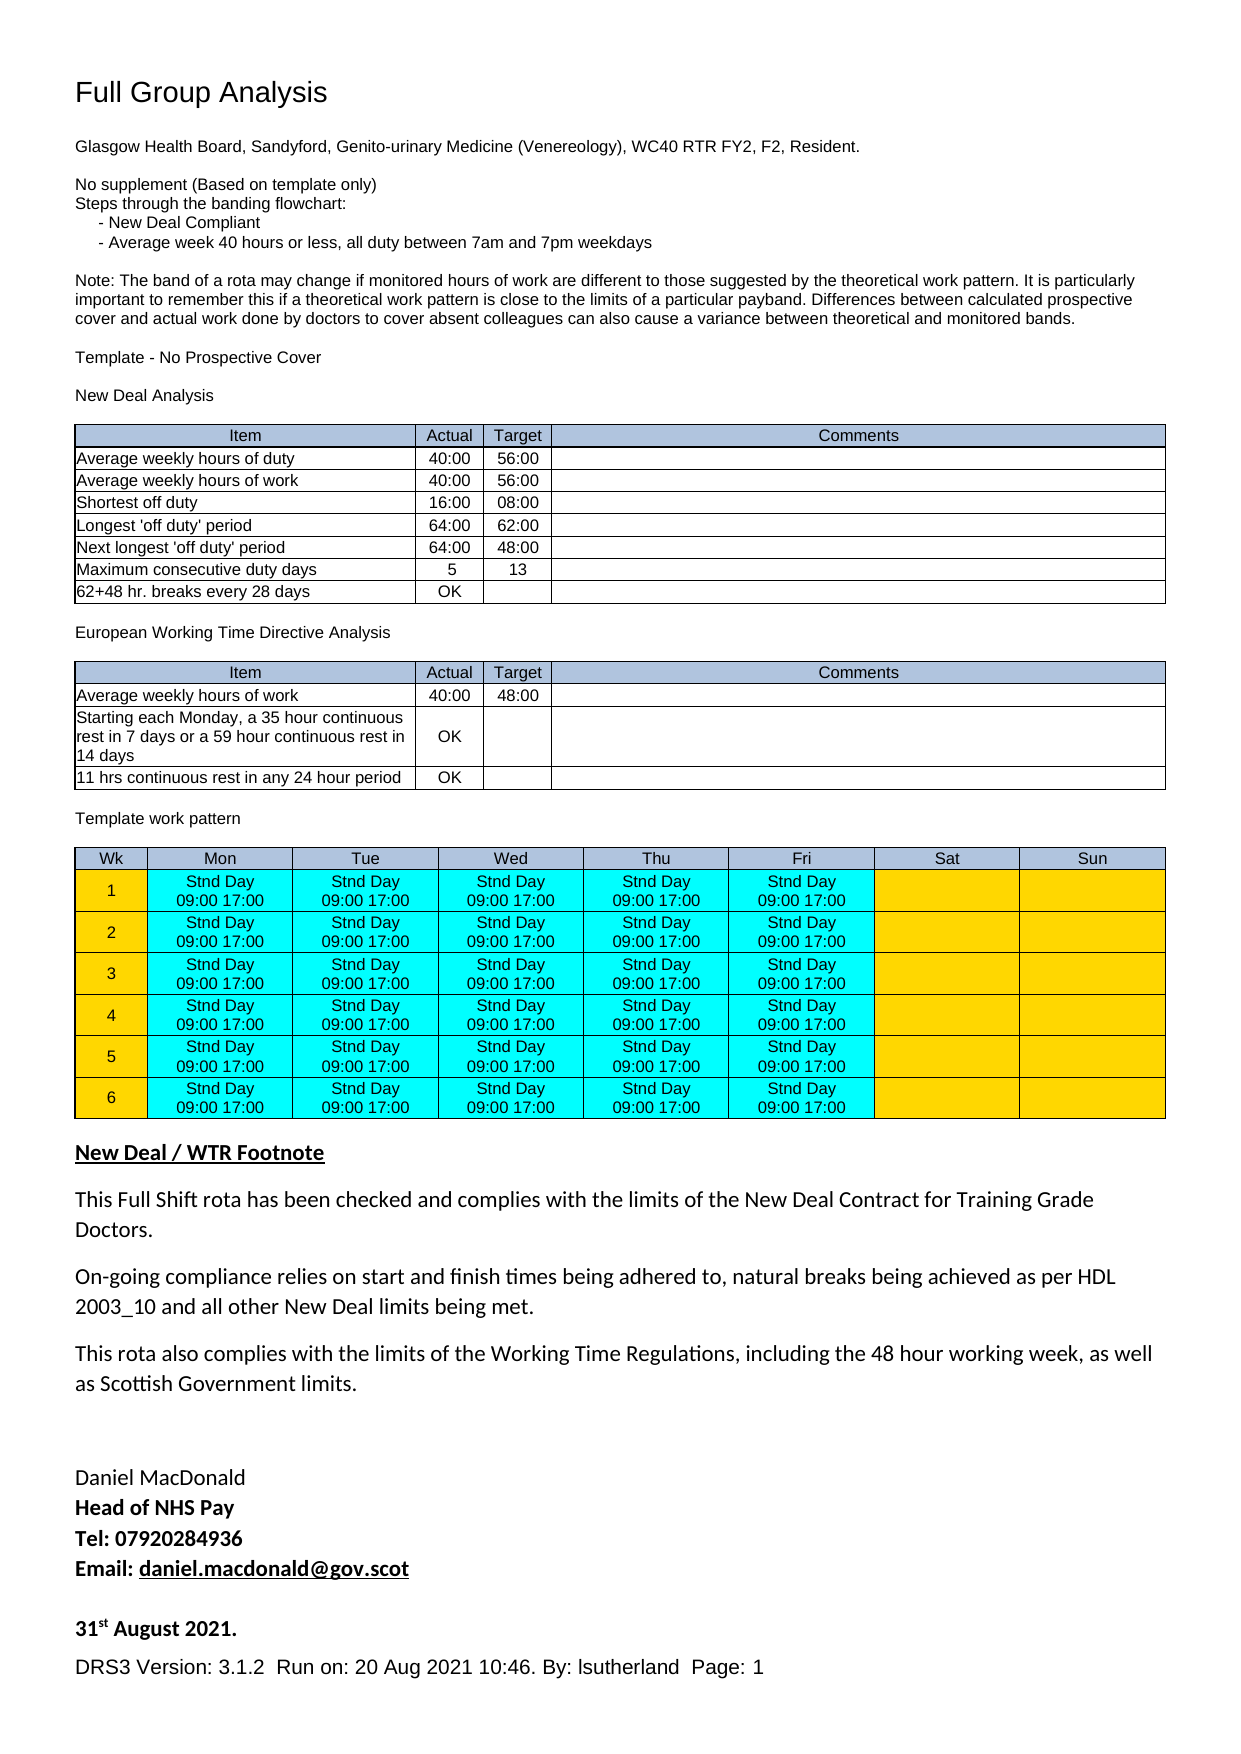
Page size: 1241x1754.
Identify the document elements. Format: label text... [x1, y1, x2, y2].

text Head of NHS Pay [75, 1493, 1165, 1521]
table_cell 11 hrs continuous rest in any 24 hour period [76, 767, 415, 788]
table_cell 6 [76, 1078, 147, 1118]
table_cell Average weekly hours of duty [76, 448, 415, 469]
table_cell Stnd Day 09:00 17:00 [729, 912, 874, 952]
table_header Fri [729, 848, 874, 869]
table_cell [1020, 953, 1165, 994]
table_cell Stnd Day 09:00 17:00 [729, 953, 874, 994]
text No supplement (Based on template only) [75, 175, 1165, 194]
table_header Thu [584, 848, 728, 869]
table_cell Stnd Day 09:00 17:00 [729, 870, 874, 911]
table_cell Longest 'off duty' period [76, 514, 415, 536]
table_cell [552, 492, 1165, 513]
table_cell [875, 953, 1019, 994]
table_cell 48:00 [484, 684, 551, 706]
text - New Deal Compliant [75, 213, 1165, 232]
text Template - No Prospective Cover [75, 347, 1165, 367]
table_cell [1020, 1036, 1165, 1077]
table_cell Average weekly hours of work [76, 684, 415, 706]
table_cell Stnd Day 09:00 17:00 [439, 870, 583, 911]
text New Deal Analysis [75, 386, 1165, 405]
table_cell 2 [76, 912, 147, 952]
table_cell [484, 767, 551, 788]
table_header Target [484, 662, 551, 683]
table_cell Stnd Day 09:00 17:00 [293, 870, 438, 911]
table_cell [552, 448, 1165, 469]
table_cell [484, 581, 551, 602]
table_cell [552, 707, 1165, 766]
table_header Actual [416, 662, 483, 683]
table_cell 40:00 [416, 448, 483, 469]
table_header Comments [552, 662, 1165, 683]
table_cell 64:00 [416, 514, 483, 536]
text Daniel MacDonald [75, 1463, 1165, 1491]
text Steps through the banding flowchart: [75, 194, 1165, 213]
table_header Actual [416, 425, 483, 446]
table_cell [1020, 912, 1165, 952]
table_cell Stnd Day 09:00 17:00 [148, 870, 292, 911]
table_cell 1 [76, 870, 147, 911]
table_cell 64:00 [416, 537, 483, 558]
table_cell [1020, 995, 1165, 1035]
table_header Wk [76, 848, 147, 869]
table_cell Stnd Day 09:00 17:00 [293, 995, 438, 1035]
table_cell [1020, 870, 1165, 911]
table_cell [875, 1078, 1019, 1118]
table_header Wed [439, 848, 583, 869]
table_header Item [76, 662, 415, 683]
table_header Sat [875, 848, 1019, 869]
table_cell [552, 470, 1165, 491]
table_cell Stnd Day 09:00 17:00 [148, 912, 292, 952]
table_cell 40:00 [416, 470, 483, 491]
text On-going compliance relies on start and finish times being adhered to, natural breaks being achieved as per HDL 2003_10 and all other New Deal limits being met. [75, 1262, 1165, 1320]
table_cell Stnd Day 09:00 17:00 [439, 1078, 583, 1118]
table_cell Stnd Day 09:00 17:00 [293, 1078, 438, 1118]
table_cell Stnd Day 09:00 17:00 [439, 1036, 583, 1077]
text Template work pattern [75, 809, 1165, 828]
table_cell Stnd Day 09:00 17:00 [584, 1078, 728, 1118]
table_cell Shortest off duty [76, 492, 415, 513]
table_cell Stnd Day 09:00 17:00 [148, 1078, 292, 1118]
table_cell 08:00 [484, 492, 551, 513]
table_cell [875, 870, 1019, 911]
table_cell [875, 912, 1019, 952]
table_cell OK [416, 767, 483, 788]
table_cell Stnd Day 09:00 17:00 [584, 912, 728, 952]
table_cell OK [416, 707, 483, 766]
text 31st August 2021. [75, 1614, 1165, 1642]
table_header Target [484, 425, 551, 446]
table_cell Stnd Day 09:00 17:00 [584, 1036, 728, 1077]
table_cell Stnd Day 09:00 17:00 [439, 912, 583, 952]
table_header Mon [148, 848, 292, 869]
table_header Tue [293, 848, 438, 869]
table_cell [552, 581, 1165, 602]
text New Deal / WTR Footnote [75, 1138, 1165, 1166]
text Note: The band of a rota may change if monitored hours of work are different to those suggested by the theoretical work pattern. It is particularly important to remember this if a theoretical work pattern is close to the limits of a particular payband. Differences between calculated prospective cover and actual work done by doctors to cover absent colleagues can also cause a variance between theoretical and monitored bands. [75, 271, 1165, 328]
table_cell 62+48 hr. breaks every 28 days [76, 581, 415, 602]
table_cell 56:00 [484, 470, 551, 491]
text - Average week 40 hours or less, all duty between 7am and 7pm weekdays [75, 232, 1165, 252]
table_cell [1020, 1078, 1165, 1118]
table_cell Stnd Day 09:00 17:00 [293, 1036, 438, 1077]
text European Working Time Directive Analysis [75, 623, 1165, 642]
table_cell 4 [76, 995, 147, 1035]
table_header Comments [552, 425, 1165, 446]
table_cell 62:00 [484, 514, 551, 536]
text This rota also complies with the limits of the Working Time Regulations, including the 48 hour working week, as well as Scottish Government limits. [75, 1339, 1165, 1397]
table_cell [552, 559, 1165, 580]
text Tel: 07920284936 [75, 1524, 1165, 1552]
text This Full Shift rota has been checked and complies with the limits of the New Deal Contract for Training Grade Doctors. [75, 1185, 1165, 1243]
table_cell [875, 1036, 1019, 1077]
table_header Item [76, 425, 415, 446]
table_cell Stnd Day 09:00 17:00 [439, 995, 583, 1035]
table_cell Stnd Day 09:00 17:00 [584, 995, 728, 1035]
table_cell OK [416, 581, 483, 602]
table_cell Stnd Day 09:00 17:00 [729, 1078, 874, 1118]
table_cell [552, 537, 1165, 558]
table_cell [484, 707, 551, 766]
table_cell Stnd Day 09:00 17:00 [584, 953, 728, 994]
table_cell [552, 514, 1165, 536]
table_cell Starting each Monday, a 35 hour continuous rest in 7 days or a 59 hour continuous rest in 14 days [76, 707, 415, 766]
table_cell [552, 767, 1165, 788]
table_cell Next longest 'off duty' period [76, 537, 415, 558]
table_cell Stnd Day 09:00 17:00 [148, 995, 292, 1035]
table_cell Stnd Day 09:00 17:00 [439, 953, 583, 994]
table_cell [552, 684, 1165, 706]
table_cell Stnd Day 09:00 17:00 [293, 912, 438, 952]
table_cell Stnd Day 09:00 17:00 [293, 953, 438, 994]
table_cell 5 [416, 559, 483, 580]
table_cell 16:00 [416, 492, 483, 513]
table_cell Maximum consecutive duty days [76, 559, 415, 580]
table_cell Stnd Day 09:00 17:00 [148, 953, 292, 994]
table_header Sun [1020, 848, 1165, 869]
text Email: daniel.macdonald@gov.scot [75, 1554, 1165, 1582]
table_cell 3 [76, 953, 147, 994]
text Glasgow Health Board, Sandyford, Genito-urinary Medicine (Venereology), WC40 RTR FY2, F2, Resident. [75, 137, 1165, 156]
table_cell 40:00 [416, 684, 483, 706]
table_cell Stnd Day 09:00 17:00 [729, 995, 874, 1035]
table_cell 13 [484, 559, 551, 580]
table_cell Stnd Day 09:00 17:00 [729, 1036, 874, 1077]
table_cell 5 [76, 1036, 147, 1077]
table_cell 48:00 [484, 537, 551, 558]
table_cell [875, 995, 1019, 1035]
table_cell Stnd Day 09:00 17:00 [584, 870, 728, 911]
table_cell Stnd Day 09:00 17:00 [148, 1036, 292, 1077]
table_cell Average weekly hours of work [76, 470, 415, 491]
table_cell 56:00 [484, 448, 551, 469]
